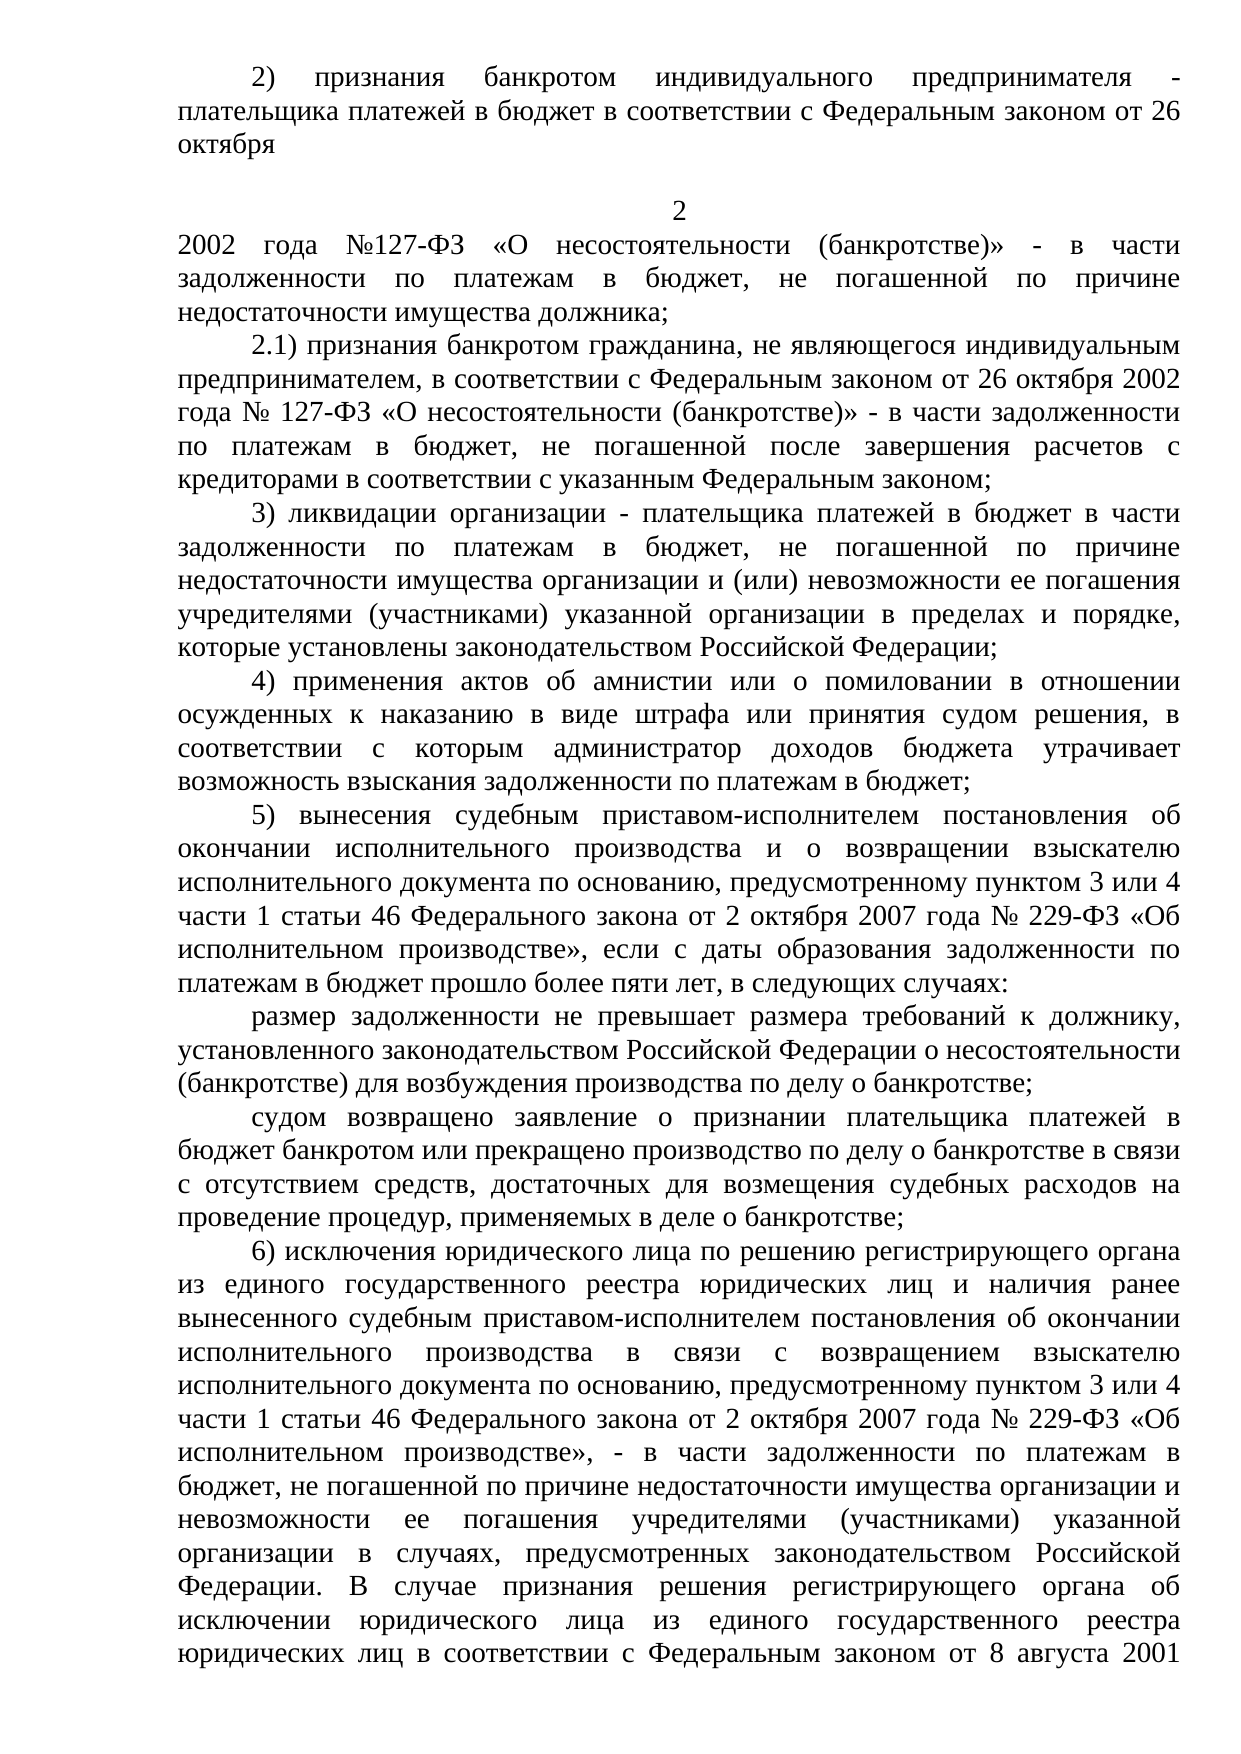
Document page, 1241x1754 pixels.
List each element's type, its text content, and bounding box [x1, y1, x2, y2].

list 4) применения актов об амнистии или о помиловании в отношении осужденных к наказанию в виде штрафа или принятия судом решения, в соответствии с которым администратор доходов бюджета утрачивает возможность взыскания задолженности по платежам в бюджет; [177, 663, 1181, 797]
list 2) признания банкротом индивидуального предпринимателя - плательщика платежей в бюджет в соответствии с Федеральным законом от 26 октября [177, 59, 1181, 160]
list 5) вынесения судебным приставом-исполнителем постановления об окончании исполнительного производства и о возвращении взыскателю исполнительного документа по основанию, предусмотренному пунктом 3 или 4 части 1 статьи 46 Федерального закона от 2 октября 2007 года № 229-ФЗ «Об исполнительном производстве», если с даты образования задолженности по платежам в бюджет прошло более пяти лет, в следующих случаях: [177, 797, 1181, 998]
list судом возвращено заявление о признании плательщика платежей в бюджет банкротом или прекращено производство по делу о банкротстве в связи с отсутствием средств, достаточных для возмещения судебных расходов на проведение процедур, применяемых в деле о банкротстве; [177, 1099, 1181, 1233]
list 3) ликвидации организации - плательщика платежей в бюджет в части задолженности по платежам в бюджет, не погашенной по причине недостаточности имущества организации и (или) невозможности ее погашения учредителями (участниками) указанной организации в пределах и порядке, которые установлены законодательством Российской Федерации; [177, 495, 1181, 663]
list размер задолженности не превышает размера требований к должнику, установленного законодательством Российской Федерации о несостоятельности (банкротстве) для возбуждения производства по делу о банкротстве; [177, 998, 1181, 1099]
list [177, 1233, 1181, 1669]
list 2 [177, 193, 1181, 227]
list 2002 года №127-ФЗ «О несостоятельности (банкротстве)» - в части задолженности по платежам в бюджет, не погашенной по причине недостаточности имущества должника; [177, 227, 1181, 327]
list 2.1) признания банкротом гражданина, не являющегося индивидуальным предпринимателем, в соответствии с Федеральным законом от 26 октября 2002 года № 127-ФЗ «О несостоятельности (банкротстве)» - в части задолженности по платежам в бюджет, не погашенной после завершения расчетов с кредиторами в соответствии с указанным Федеральным законом; [177, 327, 1181, 495]
